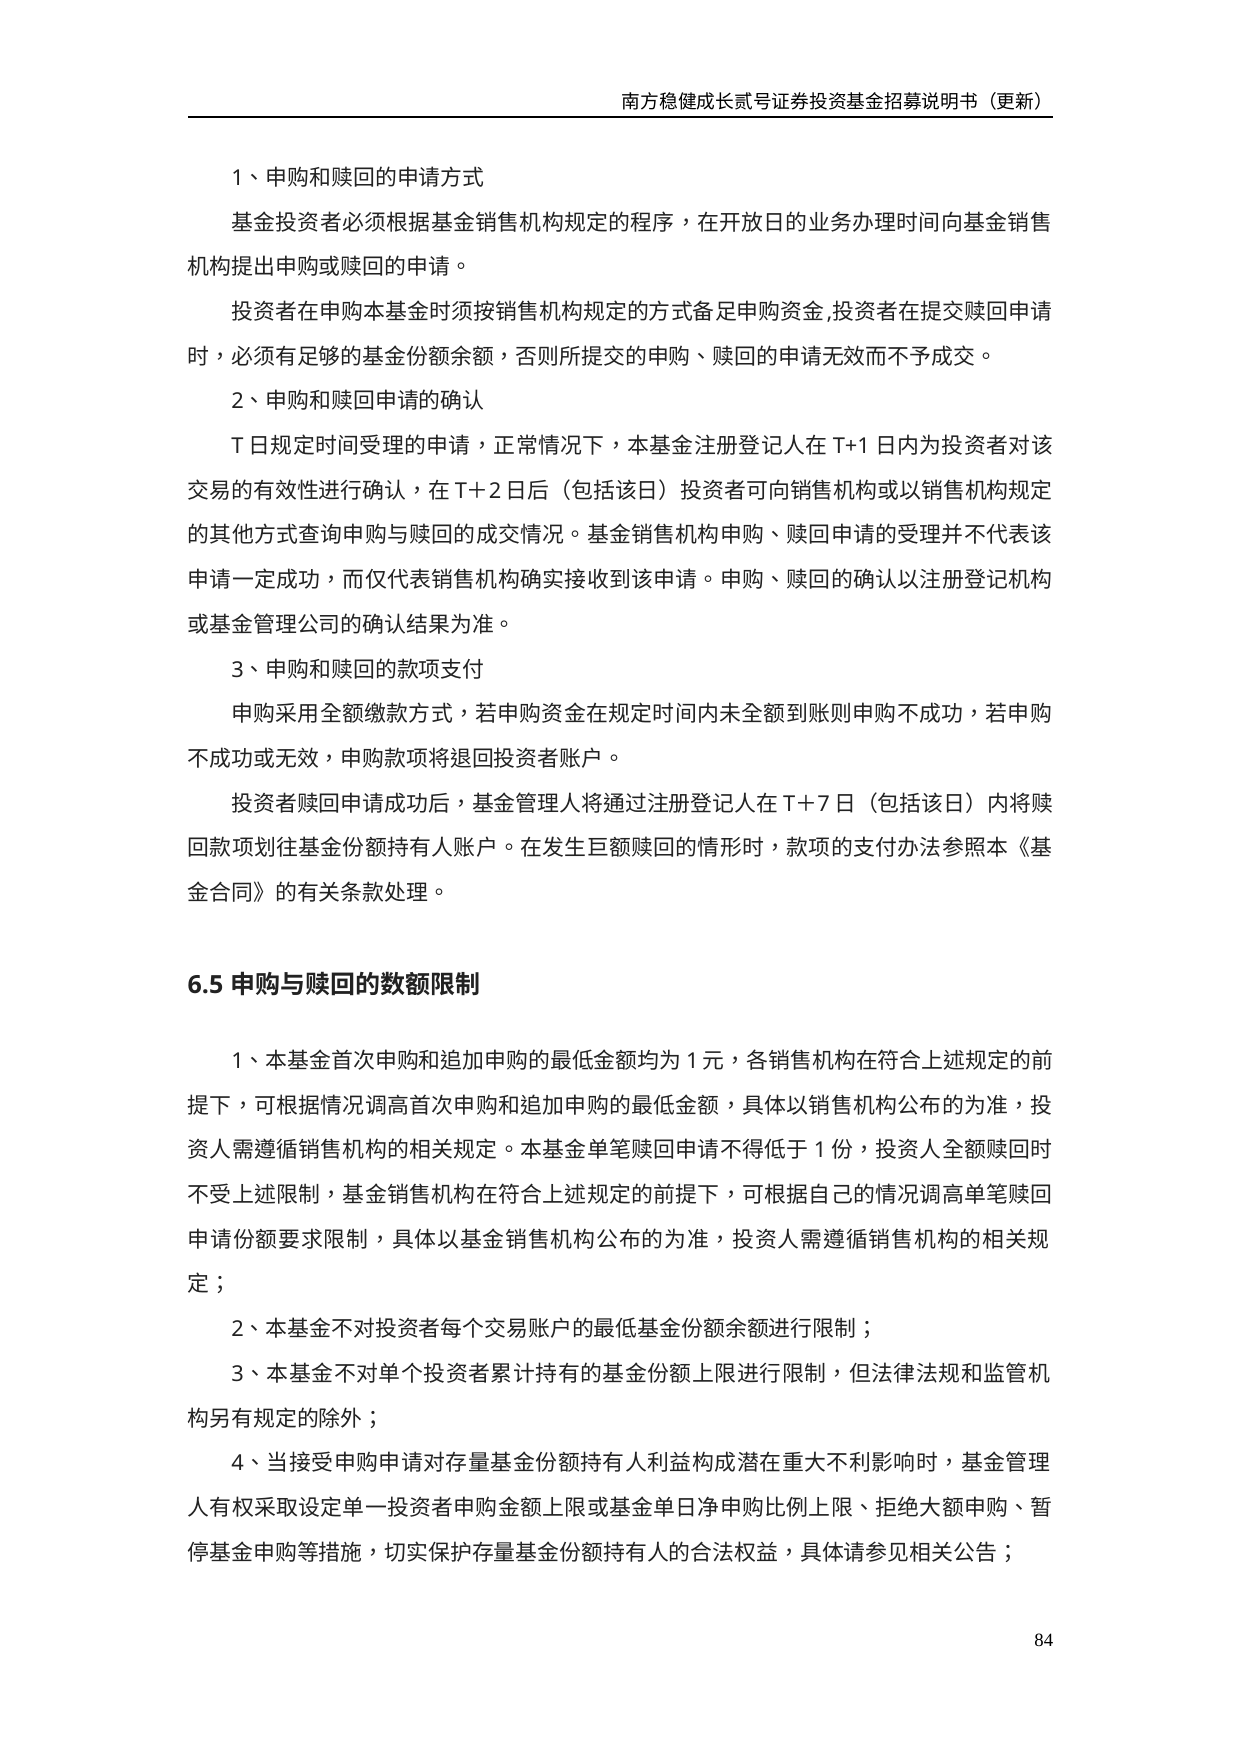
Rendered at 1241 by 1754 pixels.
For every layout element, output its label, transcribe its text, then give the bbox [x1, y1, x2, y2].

text 2、申购和赎回申请的确认 [187, 385, 1053, 415]
text 投资者赎回申请成功后，基金管理人将通过注册登记人在T＋7日（包括该日）内将赎回款项划往基金份额持有人账户。在发生巨额赎回的情形时，款项的支付办法参照本《基金合同》的有关条款处理。 [187, 788, 1053, 907]
text 基金投资者必须根据基金销售机构规定的程序，在开放日的业务办理时间向基金销售机构提出申购或赎回的申请。 [187, 207, 1053, 281]
text 1、申购和赎回的申请方式 [187, 162, 1053, 192]
text 1、本基金首次申购和追加申购的最低金额均为1元，各销售机构在符合上述规定的前提下，可根据情况调高首次申购和追加申购的最低金额，具体以销售机构公布的为准，投资人需遵循销售机构的相关规定。本基金单笔赎回申请不得低于1份，投资人全额赎回时不受上述限制，基金销售机构在符合上述规定的前提下，可根据自己的情况调高单笔赎回申请份额要求限制，具体以基金销售机构公布的为准，投资人需遵循销售机构的相关规定； [187, 1045, 1053, 1298]
text T日规定时间受理的申请，正常情况下，本基金注册登记人在T+1日内为投资者对该交易的有效性进行确认，在T＋2日后（包括该日）投资者可向销售机构或以销售机构规定的其他方式查询申购与赎回的成交情况。基金销售机构申购、赎回申请的受理并不代表该申请一定成功，而仅代表销售机构确实接收到该申请。申购、赎回的确认以注册登记机构或基金管理公司的确认结果为准。 [187, 430, 1053, 639]
text 3、申购和赎回的款项支付 [187, 653, 1053, 683]
text 2、本基金不对投资者每个交易账户的最低基金份额余额进行限制； [187, 1313, 1053, 1343]
text 申购采用全额缴款方式，若申购资金在规定时间内未全额到账则申购不成功，若申购不成功或无效，申购款项将退回投资者账户。 [187, 698, 1053, 773]
text 6.5 申购与赎回的数额限制 [187, 951, 1053, 1016]
text 4、当接受申购申请对存量基金份额持有人利益构成潜在重大不利影响时，基金管理人有权采取设定单一投资者申购金额上限或基金单日净申购比例上限、拒绝大额申购、暂停基金申购等措施，切实保护存量基金份额持有人的合法权益，具体请参见相关公告； [187, 1447, 1053, 1566]
text 投资者在申购本基金时须按销售机构规定的方式备足申购资金,投资者在提交赎回申请时，必须有足够的基金份额余额，否则所提交的申购、赎回的申请无效而不予成交。 [187, 296, 1053, 371]
text 3、本基金不对单个投资者累计持有的基金份额上限进行限制，但法律法规和监管机构另有规定的除外； [187, 1358, 1053, 1432]
